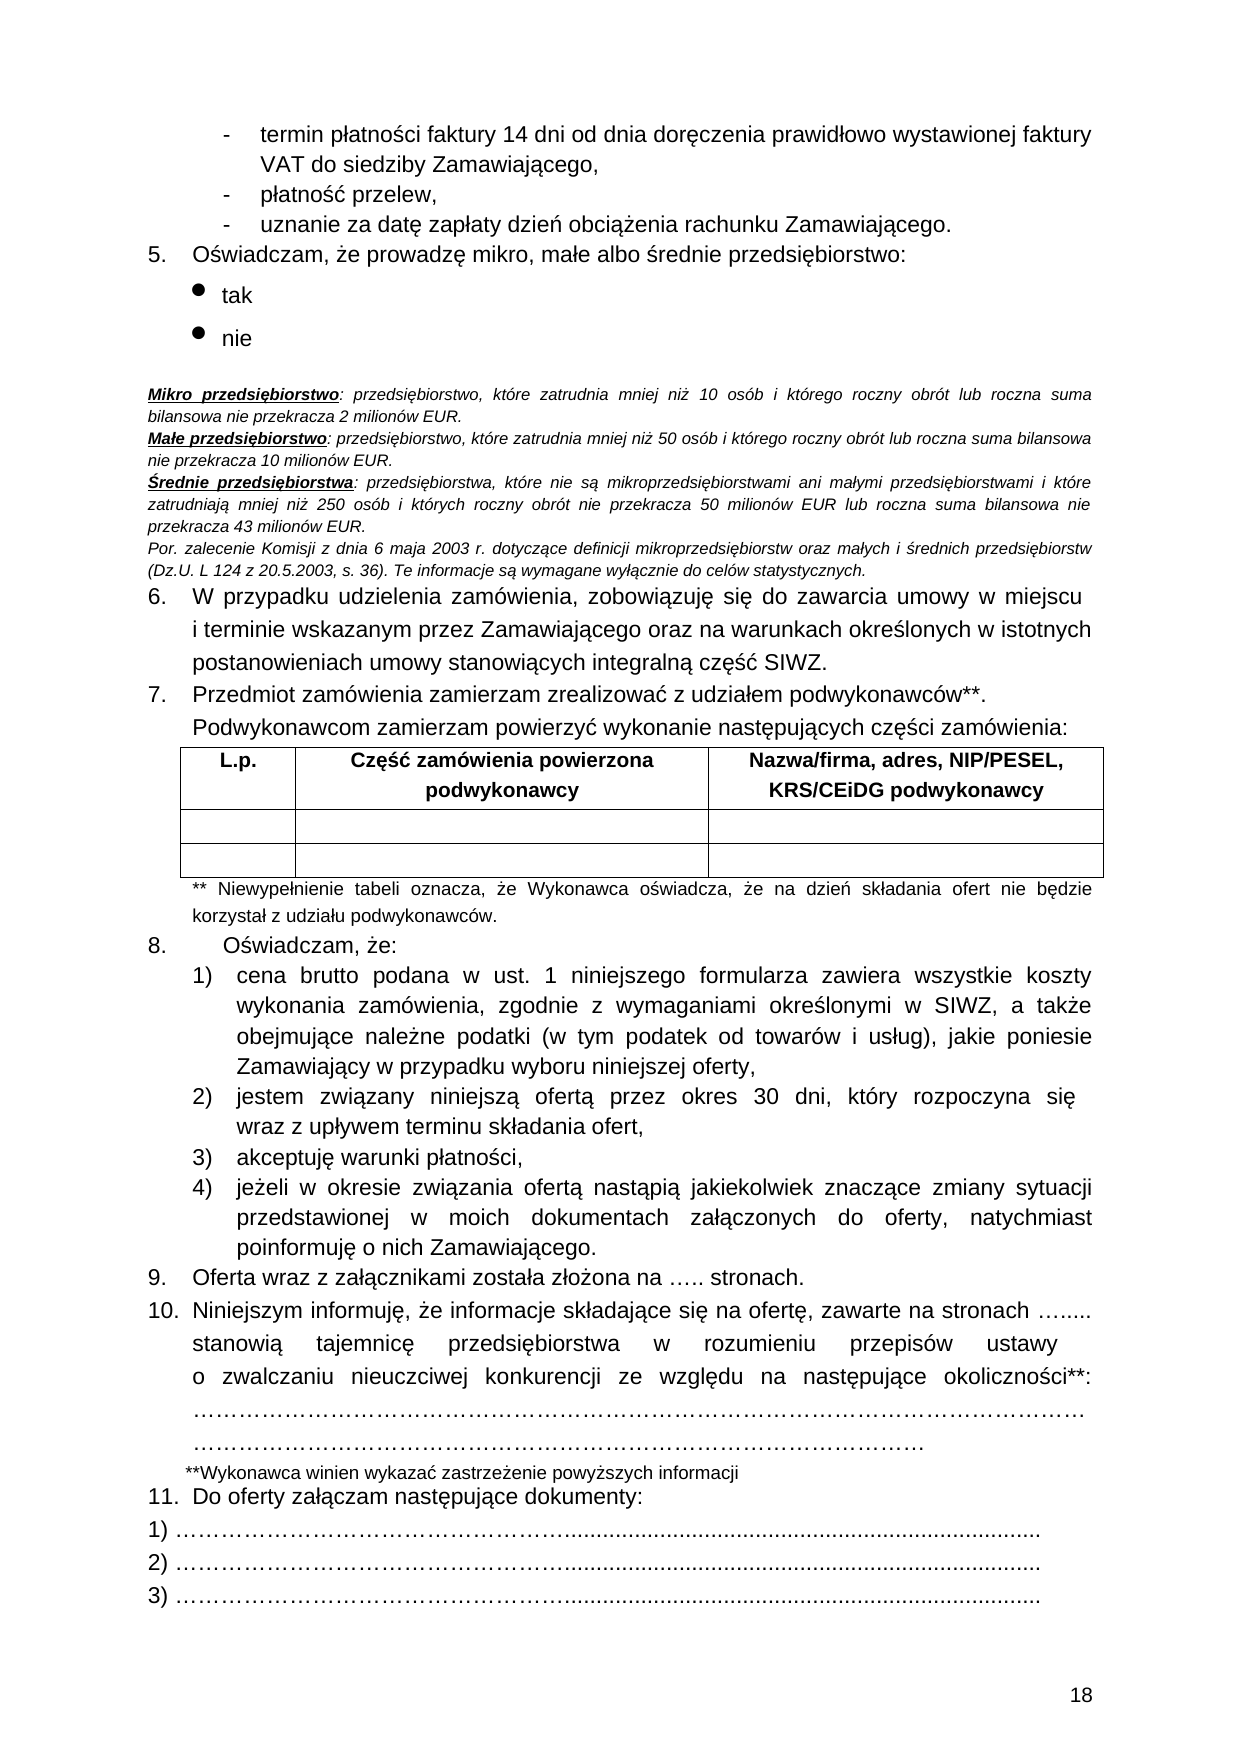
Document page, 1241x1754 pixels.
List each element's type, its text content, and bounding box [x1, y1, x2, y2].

list płatność przelew, [223, 181, 1092, 207]
list termin płatności faktury 14 dni od dnia doręczenia prawidłowo wystawionej faktury VAT do siedziby Zamawiającego, [223, 121, 1092, 177]
text **Wykonawca winien wykazać zastrzeżenie powyższych informacji [185, 1462, 1092, 1483]
table_cell [709, 810, 1103, 843]
list jestem związany niniejszą ofertą przez okres 30 dni, który rozpoczyna się wraz z upływem terminu składania ofert, [192, 1083, 1092, 1139]
list Do oferty załączam następujące dokumenty: [148, 1483, 1092, 1510]
list Przedmiot zamówienia zamierzam zrealizować z udziałem podwykonawców**. [148, 681, 1092, 708]
table_cell [709, 844, 1103, 877]
list nie [192, 320, 1092, 354]
table_header Nazwa/firma, adres, NIP/PESEL, KRS/CEiDG podwykonawcy [709, 748, 1103, 809]
list Małe przedsiębiorstwo: przedsiębiorstwo, które zatrudnia mniej niż 50 osób i którego roczny obrót lub roczna suma bilansowa nie przekracza 10 milionów EUR. [148, 429, 1092, 470]
text 1) ……………………………………………........................................................................... [148, 1516, 1092, 1543]
list uznanie za datę zapłaty dzień obciążenia rachunku Zamawiającego. [223, 211, 1092, 238]
text 3) ……………………………………………........................................................................... [148, 1582, 1092, 1608]
list Por. zalecenie Komisji z dnia 6 maja 2003 r. dotyczące definicji mikroprzedsiębiorstw oraz małych i średnich przedsiębiorstw (Dz.U. L 124 z 20.5.2003, s. 36). Te informacje są wymagane wyłącznie do celów statystycznych. [148, 539, 1092, 580]
table_cell [296, 844, 708, 877]
list Oświadczam, że prowadzę mikro, małe albo średnie przedsiębiorstwo: [148, 241, 1092, 268]
list akceptuję warunki płatności, [192, 1143, 1092, 1170]
list Mikro przedsiębiorstwo: przedsiębiorstwo, które zatrudnia mniej niż 10 osób i którego roczny obrót lub roczna suma bilansowa nie przekracza 2 milionów EUR. [148, 385, 1092, 426]
list cena brutto podana w ust. 1 niniejszego formularza zawiera wszystkie koszty wykonania zamówienia, zgodnie z wymaganiami określonymi w SIWZ, a także obejmujące należne podatki (w tym podatek od towarów i usług), jakie poniesie Zamawiający w przypadku wyboru niniejszej oferty, [192, 962, 1092, 1079]
table_cell [296, 810, 708, 843]
list Oświadczam, że: [148, 932, 1092, 958]
list jeżeli w okresie związania ofertą nastąpią jakiekolwiek znaczące zmiany sytuacji przedstawionej w moich dokumentach załączonych do oferty, natychmiast poinformuję o nich Zamawiającego. [192, 1174, 1092, 1260]
text ** Niewypełnienie tabeli oznacza, że Wykonawca oświadcza, że na dzień składania ofert nie będzie korzystał z udziału podwykonawców. [192, 878, 1092, 927]
list Oferta wraz z załącznikami została złożona na ….. stronach. [148, 1264, 1092, 1291]
list tak [192, 278, 1092, 312]
list Średnie przedsiębiorstwa: przedsiębiorstwa, które nie są mikroprzedsiębiorstwami ani małymi przedsiębiorstwami i które zatrudniają mniej niż 250 osób i których roczny obrót nie przekracza 50 milionów EUR lub roczna suma bilansowa nie przekracza 43 milionów EUR. [148, 473, 1092, 536]
table_cell [181, 844, 295, 877]
list Niniejszym informuję, że informacje składające się na ofertę, zawarte na stronach …..... stanowią tajemnicę przedsiębiorstwa w rozumieniu przepisów ustawy o zwalczaniu nieuczciwej konkurencji ze względu na następujące okoliczności**:…………………………………………………………………………………………………………………………………………………………………………………………… [148, 1297, 1092, 1455]
text 2) ……………………………………………........................................................................... [148, 1549, 1092, 1576]
table_header L.p. [181, 748, 295, 809]
table_header Część zamówienia powierzona podwykonawcy [296, 748, 708, 809]
text Podwykonawcom zamierzam powierzyć wykonanie następujących części zamówienia: [192, 714, 1092, 741]
table_cell [181, 810, 295, 843]
list W przypadku udzielenia zamówienia, zobowiązuję się do zawarcia umowy w miejscu i terminie wskazanym przez Zamawiającego oraz na warunkach określonych w istotnych postanowieniach umowy stanowiących integralną część SIWZ. [148, 583, 1092, 675]
